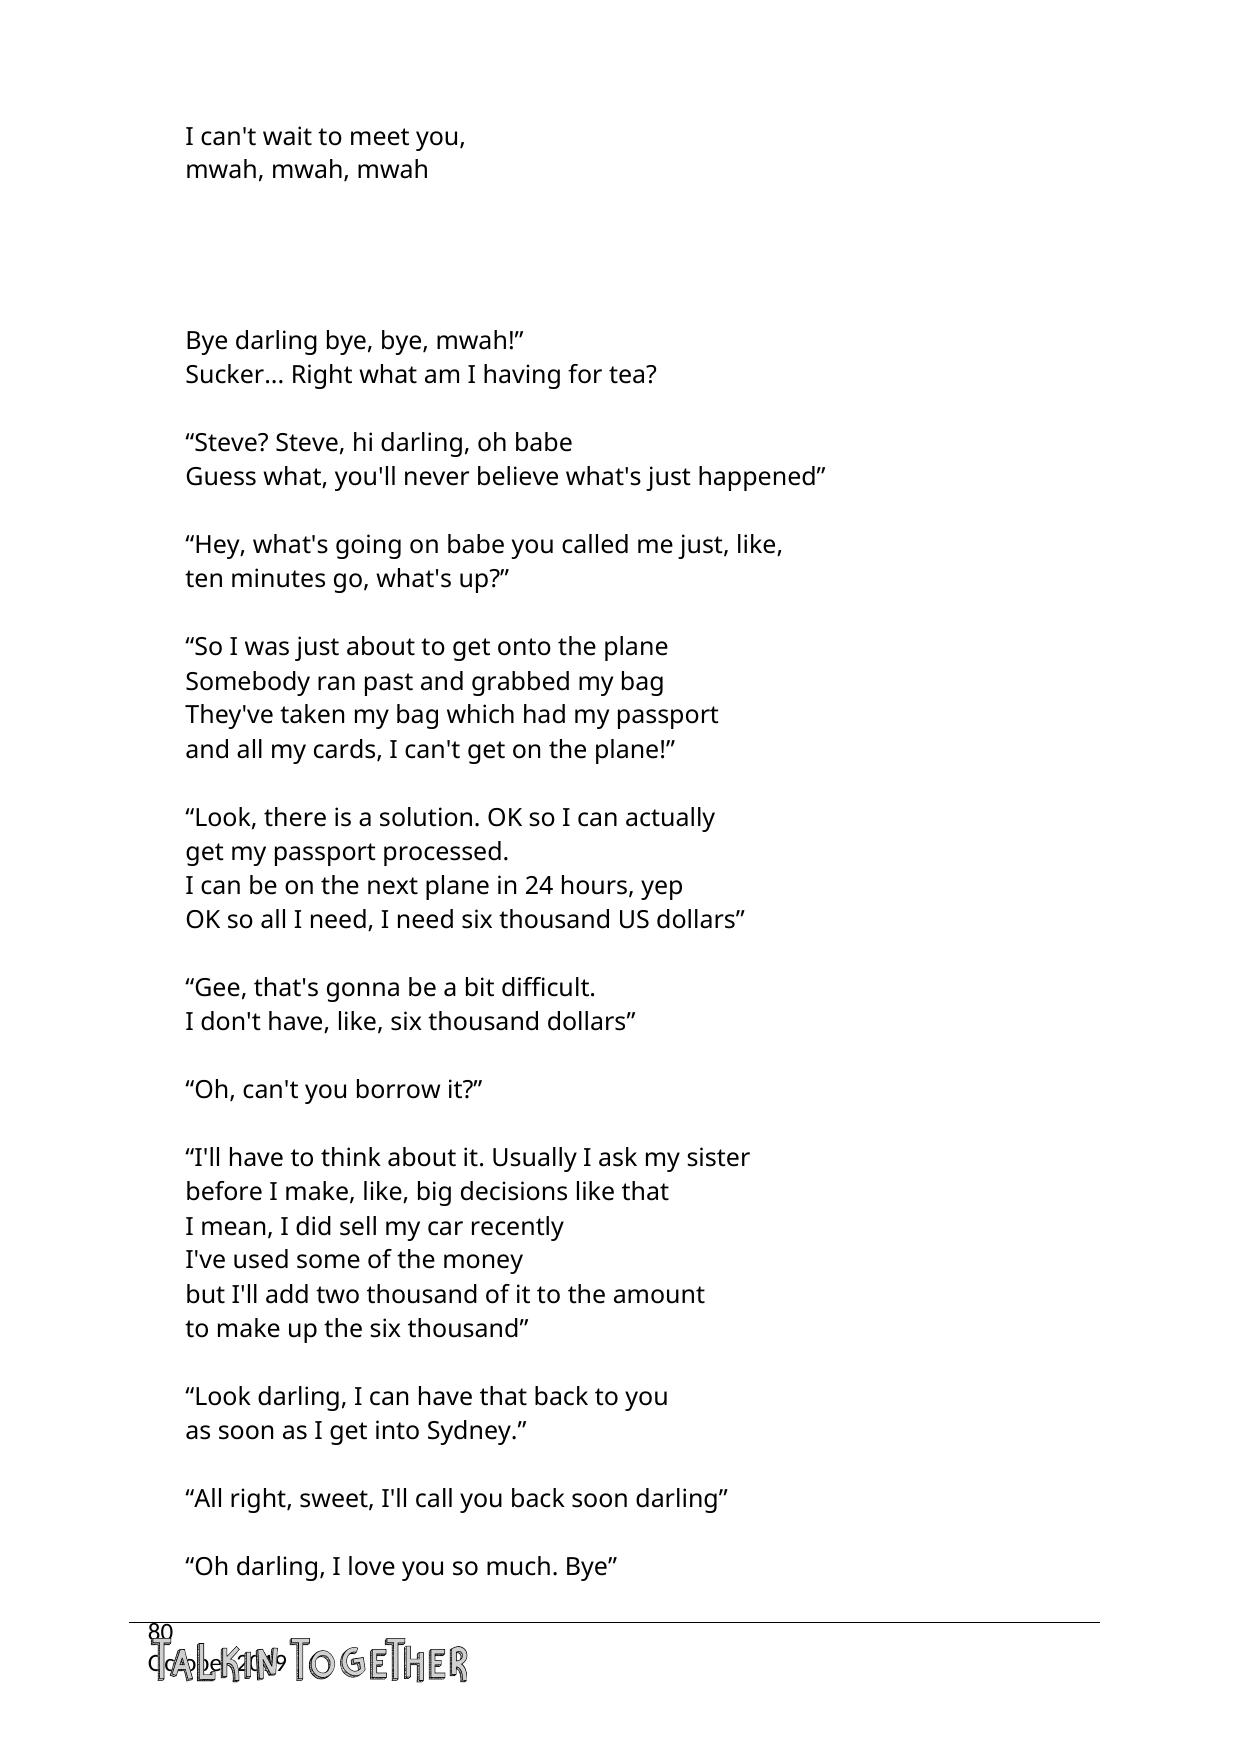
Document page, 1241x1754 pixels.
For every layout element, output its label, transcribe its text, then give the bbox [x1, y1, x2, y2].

text “So I was just about to get onto the plane [185, 629, 1092, 663]
text get my passport processed. [185, 833, 1092, 867]
text but I'll add two thousand of it to the amount [185, 1276, 1092, 1310]
text I can be on the next plane in 24 hours, yep [185, 867, 1092, 902]
text “Oh darling, I love you so much. Bye” [185, 1549, 1092, 1583]
text Bye darling bye, bye, mwah!” [185, 322, 1092, 357]
text and all my cards, I can't get on the plane!” [185, 731, 1092, 765]
text “Hey, what's going on babe you called me just, like, [185, 527, 1092, 561]
text OK so all I need, I need six thousand US dollars” [185, 902, 1092, 936]
text “Look darling, I can have that back to you [185, 1378, 1092, 1412]
text Guess what, you'll never believe what's just happened” [185, 459, 1092, 493]
text I don't have, like, six thousand dollars” [185, 1004, 1092, 1038]
text I can't wait to meet you, [185, 118, 1092, 152]
text before I make, like, big decisions like that [185, 1174, 1092, 1208]
text mwah, mwah, mwah [185, 152, 1092, 186]
text “Steve? Steve, hi darling, oh babe [185, 425, 1092, 459]
text Sucker... Right what am I having for tea? [185, 357, 1092, 391]
text Somebody ran past and grabbed my bag [185, 663, 1092, 697]
text ten minutes go, what's up?” [185, 561, 1092, 595]
text to make up the six thousand” [185, 1310, 1092, 1344]
text “Oh, can't you borrow it?” [185, 1072, 1092, 1106]
text I've used some of the money [185, 1242, 1092, 1276]
text “All right, sweet, I'll call you back soon darling” [185, 1481, 1092, 1515]
text as soon as I get into Sydney.” [185, 1412, 1092, 1447]
picture [147, 1634, 469, 1685]
text “I'll have to think about it. Usually I ask my sister [185, 1140, 1092, 1174]
text They've taken my bag which had my passport [185, 697, 1092, 731]
text I mean, I did sell my car recently [185, 1208, 1092, 1242]
text “Look, there is a solution. OK so I can actually [185, 799, 1092, 833]
text “Gee, that's gonna be a bit difficult. [185, 970, 1092, 1004]
